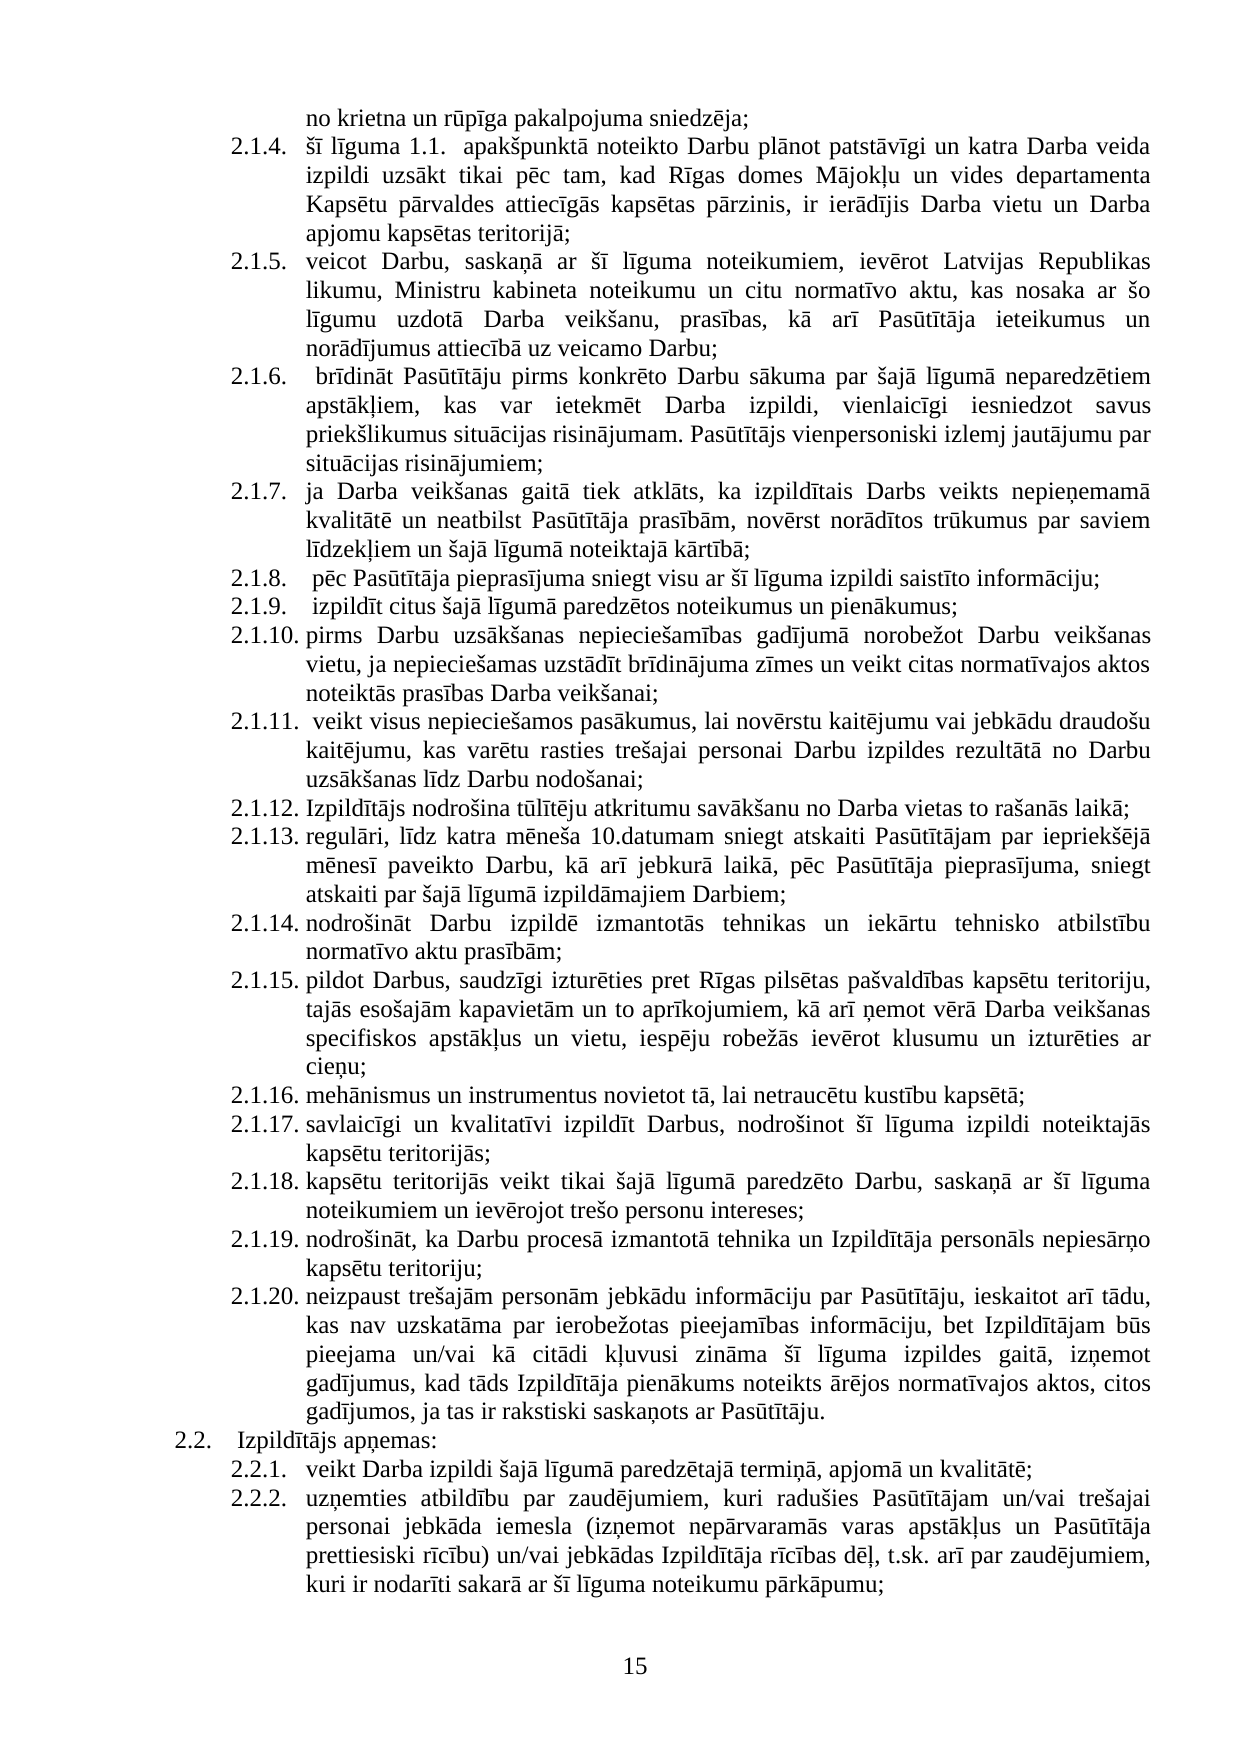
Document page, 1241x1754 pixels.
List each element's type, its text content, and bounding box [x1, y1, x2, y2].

list kapsētu teritorijās veikt tikai šajā līgumā paredzēto Darbu, saskaņā ar šī līguma noteikumiem un ievērojot trešo personu intereses; [231, 1166, 1152, 1224]
list ja Darba veikšanas gaitā tiek atklāts, ka izpildītais Darbs veikts nepieņemamā kvalitātē un neatbilst Pasūtītāja prasībām, novērst norādītos trūkumus par saviem līdzekļiem un šajā līgumā noteiktajā kārtībā; [231, 476, 1152, 563]
list izpildīt citus šajā līgumā paredzētos noteikumus un pienākumus; [231, 591, 1152, 620]
list savlaicīgi un kvalitatīvi izpildīt Darbus, nodrošinot šī līguma izpildi noteiktajās kapsētu teritorijās; [231, 1109, 1152, 1166]
list pēc Pasūtītāja pieprasījuma sniegt visu ar šī līguma izpildi saistīto informāciju; [231, 563, 1152, 591]
list nodrošināt Darbu izpildē izmantotās tehnikas un iekārtu tehnisko atbilstību normatīvo aktu prasībām; [231, 908, 1152, 965]
list nodrošināt, ka Darbu procesā izmantotā tehnika un Izpildītāja personāls nepiesārņo kapsētu teritoriju; [231, 1224, 1152, 1281]
list neizpaust trešajām personām jebkādu informāciju par Pasūtītāju, ieskaitot arī tādu, kas nav uzskatāma par ierobežotas pieejamības informāciju, bet Izpildītājam būs pieejama un/vai kā citādi kļuvusi zināma šī līguma izpildes gaitā, izņemot gadījumus, kad tāds Izpildītāja pienākums noteikts ārējos normatīvajos aktos, citos gadījumos, ja tas ir rakstiski saskaņots ar Pasūtītāju. [231, 1281, 1152, 1425]
list šī līguma 1.1. apakšpunktā noteikto Darbu plānot patstāvīgi un katra Darba veida izpildi uzsākt tikai pēc tam, kad Rīgas domes Mājokļu un vides departamenta Kapsētu pārvaldes attiecīgās kapsētas pārzinis, ir ierādījis Darba vietu un Darba apjomu kapsētas teritorijā; [231, 131, 1152, 246]
list regulāri, līdz katra mēneša 10.datumam sniegt atskaiti Pasūtītājam par iepriekšējā mēnesī paveikto Darbu, kā arī jebkurā laikā, pēc Pasūtītāja pieprasījuma, sniegt atskaiti par šajā līgumā izpildāmajiem Darbiem; [231, 821, 1152, 908]
list uzņemties atbildību par zaudējumiem, kuri radušies Pasūtītājam un/vai trešajai personai jebkāda iemesla (izņemot nepārvaramās varas apstākļus un Pasūtītāja prettiesiski rīcību) un/vai jebkādas Izpildītāja rīcības dēļ, t.sk. arī par zaudējumiem, kuri ir nodarīti sakarā ar šī līguma noteikumu pārkāpumu; [231, 1483, 1152, 1598]
list mehānismus un instrumentus novietot tā, lai netraucētu kustību kapsētā; [231, 1080, 1152, 1109]
list pirms Darbu uzsākšanas nepieciešamības gadījumā norobežot Darbu veikšanas vietu, ja nepieciešamas uzstādīt brīdinājuma zīmes un veikt citas normatīvajos aktos noteiktās prasības Darba veikšanai; [231, 620, 1152, 706]
list veikt visus nepieciešamos pasākumus, lai novērstu kaitējumu vai jebkādu draudošu kaitējumu, kas varētu rasties trešajai personai Darbu izpildes rezultātā no Darbu uzsākšanas līdz Darbu nodošanai; [231, 706, 1152, 793]
list pildot Darbus, saudzīgi izturēties pret Rīgas pilsētas pašvaldības kapsētu teritoriju, tajās esošajām kapavietām un to aprīkojumiem, kā arī ņemot vērā Darba veikšanas specifiskos apstākļus un vietu, iespēju robežās ievērot klusumu un izturēties ar cieņu; [231, 965, 1152, 1080]
list veicot Darbu, saskaņā ar šī līguma noteikumiem, ievērot Latvijas Republikas likumu, Ministru kabineta noteikumu un citu normatīvo aktu, kas nosaka ar šo līgumu uzdotā Darba veikšanu, prasības, kā arī Pasūtītāja ieteikumus un norādījumus attiecībā uz veicamo Darbu; [231, 246, 1152, 361]
list Izpildītājs apņemas: [174, 1425, 1152, 1454]
list veikt Darba izpildi šajā līgumā paredzētajā termiņā, apjomā un kvalitātē; [231, 1454, 1152, 1483]
list Izpildītājs nodrošina tūlītēju atkritumu savākšanu no Darba vietas to rašanās laikā; [231, 793, 1152, 821]
list brīdināt Pasūtītāju pirms konkrēto Darbu sākuma par šajā līgumā neparedzētiem apstākļiem, kas var ietekmēt Darba izpildi, vienlaicīgi iesniedzot savus priekšlikumus situācijas risinājumam. Pasūtītājs vienpersoniski izlemj jautājumu par situācijas risinājumiem; [231, 361, 1152, 476]
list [231, 103, 1152, 131]
